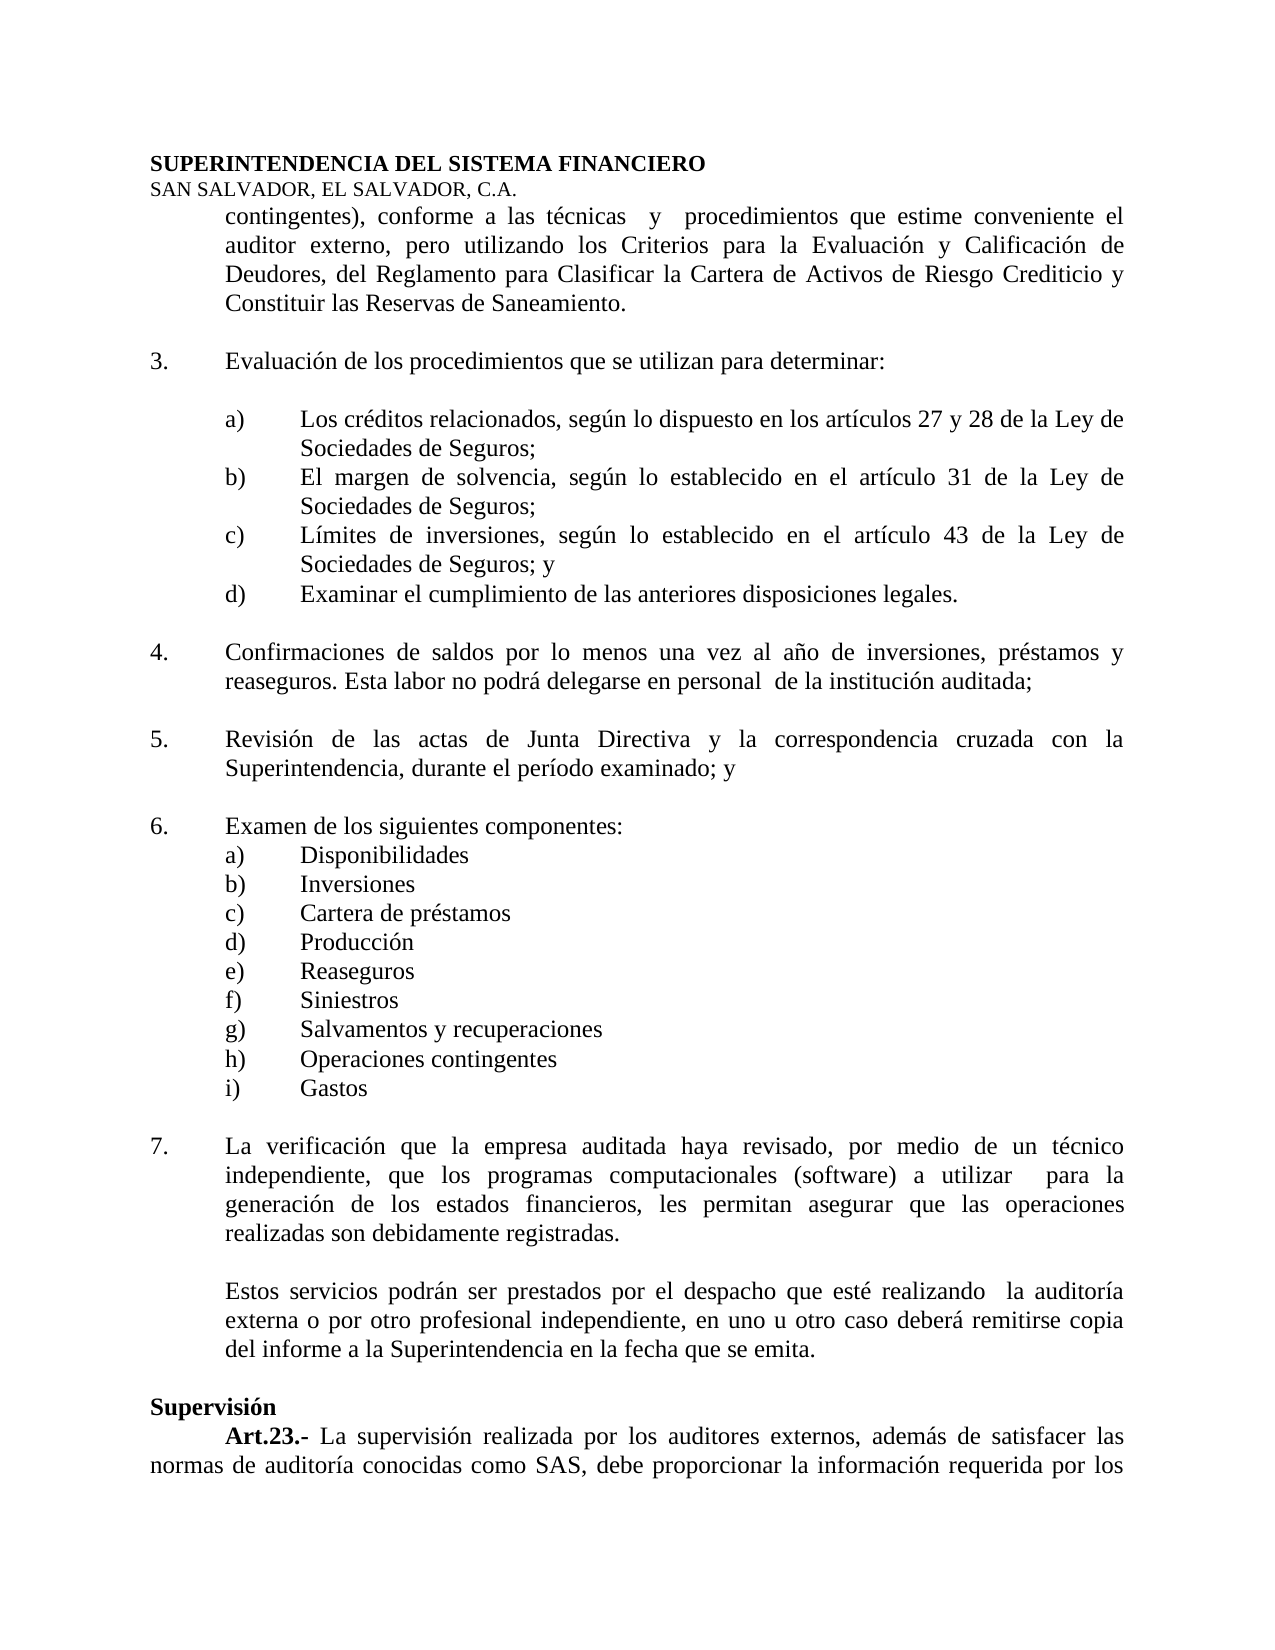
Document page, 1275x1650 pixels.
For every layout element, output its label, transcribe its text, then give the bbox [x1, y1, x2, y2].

text 6. Examen de los siguientes componentes: [150, 811, 1125, 840]
text 4. Confirmaciones de saldos por lo menos una vez al año de inversiones, préstamos y reaseguros. Esta labor no podrá delegarse en personal de la institución auditada; [150, 637, 1125, 695]
text b) Inversiones [225, 869, 1125, 898]
text d) Producción [225, 927, 1125, 956]
text a) Los créditos relacionados, según lo dispuesto en los artículos 27 y 28 de la Ley de Sociedades de Seguros; [225, 404, 1125, 462]
text a) Disponibilidades [225, 840, 1125, 869]
text e) Reaseguros [225, 956, 1125, 985]
text g) Salvamentos y recuperaciones [225, 1014, 1125, 1043]
text c) Límites de inversiones, según lo establecido en el artículo 43 de la Ley de Sociedades de Seguros; y [225, 520, 1125, 578]
text 3. Evaluación de los procedimientos que se utilizan para determinar: [150, 346, 1125, 375]
text 5. Revisión de las actas de Junta Directiva y la correspondencia cruzada con la Superintendencia, durante el período examinado; y [150, 724, 1125, 782]
text h) Operaciones contingentes [225, 1043, 1125, 1072]
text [150, 201, 1125, 317]
text Supervisión [150, 1392, 1125, 1421]
text d) Examinar el cumplimiento de las anteriores disposiciones legales. [225, 578, 1125, 607]
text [150, 1421, 1125, 1479]
list La verificación que la empresa auditada haya revisado, por medio de un técnico independiente, que los programas computacionales (software) a utilizar para la generación de los estados financieros, les permitan asegurar que las operaciones realizadas son debidamente registradas. [150, 1131, 1125, 1247]
text f) Siniestros [225, 985, 1125, 1014]
text c) Cartera de préstamos [225, 898, 1125, 927]
text i) Gastos [225, 1072, 1125, 1102]
text Estos servicios podrán ser prestados por el despacho que esté realizando la auditoría externa o por otro profesional independiente, en uno u otro caso deberá remitirse copia del informe a la Superintendencia en la fecha que se emita. [225, 1276, 1125, 1363]
text b) El margen de solvencia, según lo establecido en el artículo 31 de la Ley de Sociedades de Seguros; [225, 462, 1125, 520]
